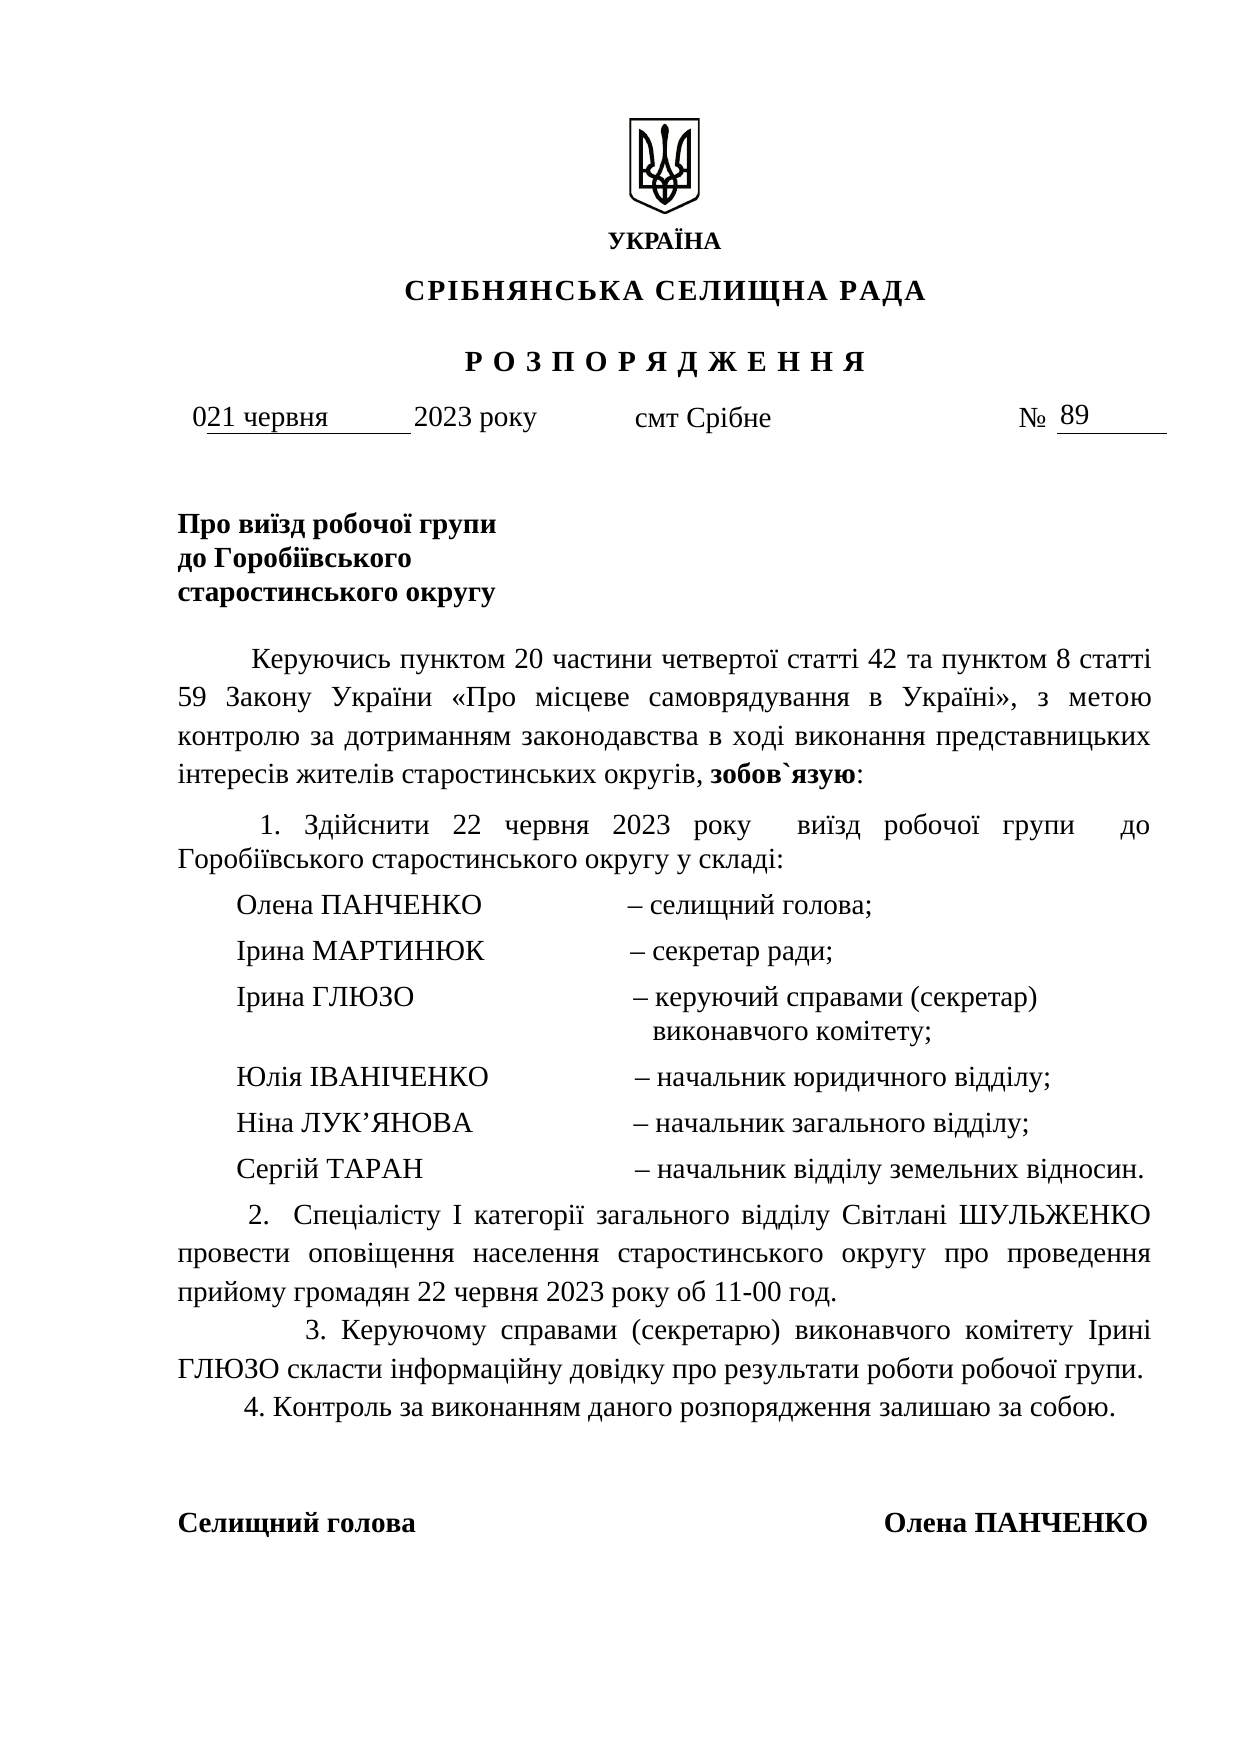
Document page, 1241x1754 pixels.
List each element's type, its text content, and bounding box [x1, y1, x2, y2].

table_header 89 [1057, 397, 1167, 433]
text Селищний голова Олена ПАНЧЕНКО [177, 1505, 1152, 1539]
text Сергій ТАРАН – начальник відділу земельних відносин. [177, 1151, 1152, 1184]
text Ірина ГЛЮЗО – керуючий справами (секретар) [177, 979, 1152, 1013]
table_header 2023 року [411, 397, 602, 433]
text до Горобіївського старостинського округу [177, 540, 590, 607]
text СРІБНЯНСЬКА СЕЛИЩНА РАДА [177, 273, 1152, 307]
table_header смт Срібне № [603, 397, 1057, 433]
text Україна [177, 226, 1152, 255]
text Ніна ЛУК’ЯНОВА – начальник загального відділу; [177, 1105, 1152, 1138]
text виконавчого комітету; [177, 1013, 1152, 1046]
text 4. Контроль за виконанням даного розпорядження залишаю за собою. [177, 1389, 1152, 1423]
text Керуючись пунктом 20 частини четвертої статті 42 та пунктом 8 статті 59 Закону України «Про місцеве самоврядування в Україні», з метою контролю за дотриманням законодавства в ході виконання представницьких інтересів жителів старостинських округів, зобов`язую: [177, 641, 1152, 790]
text 1. Здійснити 22 червня 2023 року виїзд робочої групи до Горобіївського старостинського округу у складі: [177, 807, 1152, 874]
text РОЗПОРЯДЖЕННЯ [177, 344, 1152, 378]
text Про виїзд робочої групи [177, 507, 590, 540]
text 2. Спеціалісту І категорії загального відділу Світлані ШУЛЬЖЕНКО провести оповіщення населення старостинського округу про проведення прийому громадян 22 червня 2023 року об 11-00 год. [177, 1197, 1152, 1307]
text Олена ПАНЧЕНКО – селищний голова; [177, 887, 1152, 921]
table_header 021 червня [207, 397, 411, 433]
picture [629, 118, 700, 214]
text Ірина МАРТИНЮК – секретар ради; [177, 933, 1152, 967]
text 3. Керуючому справами (секретарю) виконавчого комітету Ірині ГЛЮЗО скласти інформаційну довідку про результати роботи робочої групи. [177, 1312, 1152, 1384]
text Юлія ІВАНІЧЕНКО – начальник юридичного відділу; [177, 1059, 1152, 1092]
